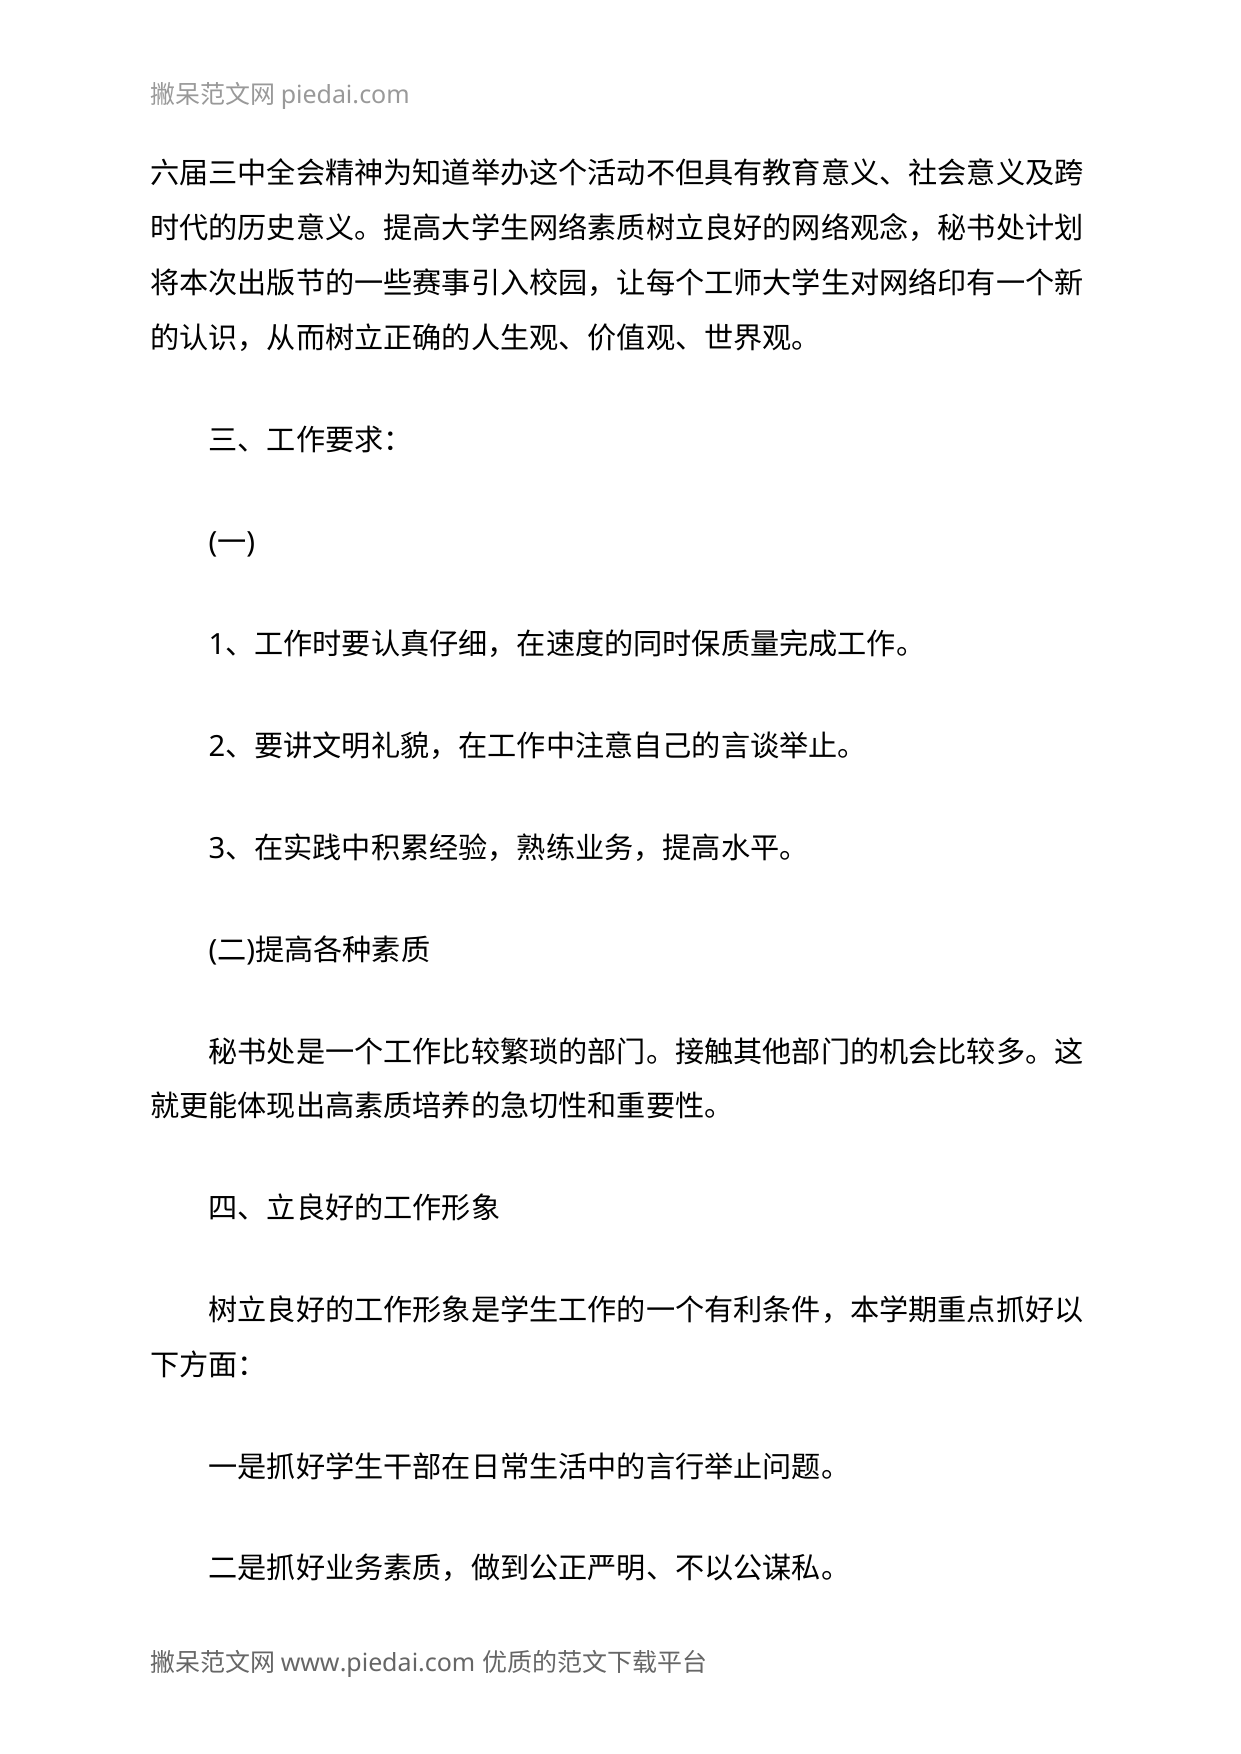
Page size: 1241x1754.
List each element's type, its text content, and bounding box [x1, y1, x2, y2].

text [150, 150, 1090, 357]
text 一是抓好学生干部在日常生活中的言行举止问题。 [150, 1443, 1090, 1486]
text 3、在实践中积累经验，熟练业务，提高水平。 [150, 824, 1090, 867]
text 2、要讲文明礼貌，在工作中注意自己的言谈举止。 [150, 722, 1090, 764]
text 四、立良好的工作形象 [150, 1185, 1090, 1227]
text (二)提高各种素质 [150, 926, 1090, 968]
text (一) [150, 518, 1090, 561]
text 1、工作时要认真仔细，在速度的同时保质量完成工作。 [150, 620, 1090, 663]
text 二是抓好业务素质，做到公正严明、不以公谋私。 [150, 1545, 1090, 1587]
text 三、工作要求： [150, 416, 1090, 459]
text 秘书处是一个工作比较繁琐的部门。接触其他部门的机会比较多。这就更能体现出高素质培养的急切性和重要性。 [150, 1028, 1090, 1125]
text 树立良好的工作形象是学生工作的一个有利条件，本学期重点抓好以下方面： [150, 1287, 1090, 1384]
